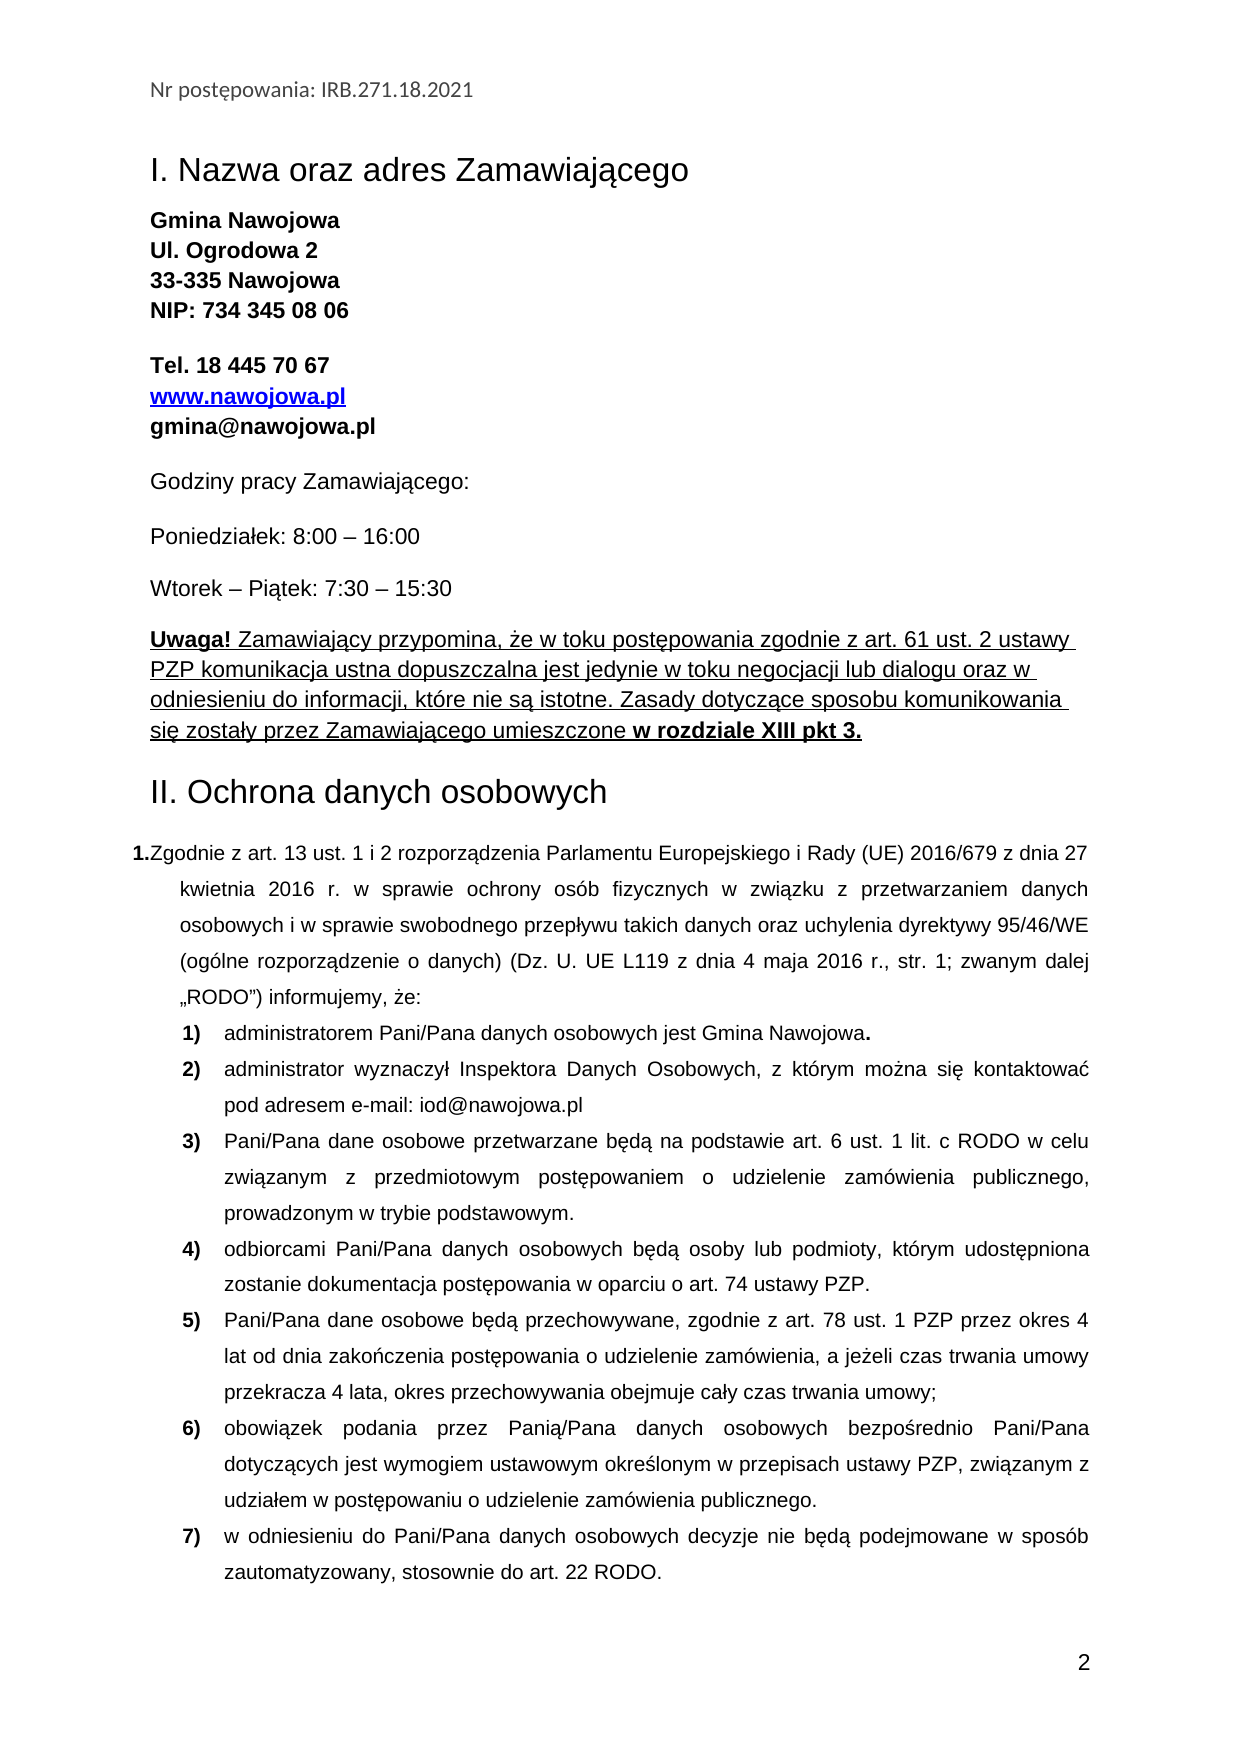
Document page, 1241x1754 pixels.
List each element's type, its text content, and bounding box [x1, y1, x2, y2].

text Poniedziałek: 8:00 – 16:00 [150, 523, 1090, 550]
text Wtorek – Piątek: 7:30 – 15:30 [150, 575, 1090, 601]
subtitle II. Ochrona danych osobowych [150, 772, 1090, 810]
text Uwaga! Zamawiający przypomina, że w toku postępowania zgodnie z art. 61 ust. 2 ustawy PZP komunikacja ustna dopuszczalna jest jedynie w toku negocjacji lub dialogu oraz w odniesieniu do informacji, które nie są istotne. Zasady dotyczące sposobu komunikowania się zostały przez Zamawiającego umieszczone w rozdziale XIII pkt 3. [150, 626, 1090, 743]
list obowiązek podania przez Panią/Pana danych osobowych bezpośrednio Pani/Pana dotyczących jest wymogiem ustawowym określonym w przepisach ustawy PZP, związanym z udziałem w postępowaniu o udzielenie zamówienia publicznego. [182, 1416, 1090, 1512]
list w odniesieniu do Pani/Pana danych osobowych decyzje nie będą podejmowane w sposób zautomatyzowany, stosownie do art. 22 RODO. [182, 1524, 1090, 1584]
list Pani/Pana dane osobowe będą przechowywane, zgodnie z art. 78 ust. 1 PZP przez okres 4 lat od dnia zakończenia postępowania o udzielenie zamówienia, a jeżeli czas trwania umowy przekracza 4 lata, okres przechowywania obejmuje cały czas trwania umowy; [182, 1308, 1090, 1404]
text gmina@nawojowa.pl [150, 413, 1090, 439]
list odbiorcami Pani/Pana danych osobowych będą osoby lub podmioty, którym udostępniona zostanie dokumentacja postępowania w oparciu o art. 74 ustawy PZP. [182, 1236, 1090, 1296]
list administratorem Pani/Pana danych osobowych jest Gmina Nawojowa. [182, 1021, 1090, 1045]
list Zgodnie z art. 13 ust. 1 i 2 rozporządzenia Parlamentu Europejskiego i Rady (UE) 2016/679 z dnia 27 kwietnia 2016 r. w sprawie ochrony osób fizycznych w związku z przetwarzaniem danych osobowych i w sprawie swobodnego przepływu takich danych oraz uchylenia dyrektywy 95/46/WE (ogólne rozporządzenie o danych) (Dz. U. UE L119 z dnia 4 maja 2016 r., str. 1; zwanym dalej „RODO”) informujemy, że: [132, 841, 1090, 1009]
subtitle I. Nazwa oraz adres Zamawiającego [150, 150, 1090, 188]
text Ul. Ogrodowa 2 [150, 237, 1090, 263]
text NIP: 734 345 08 06 [150, 297, 1090, 324]
text www.nawojowa.pl [150, 383, 1090, 409]
list administrator wyznaczył Inspektora Danych Osobowych, z którym można się kontaktować pod adresem e-mail: iod@nawojowa.pl [182, 1057, 1090, 1117]
text Gmina Nawojowa [150, 207, 1090, 233]
text 33-335 Nawojowa [150, 267, 1090, 293]
text Godziny pracy Zamawiającego: [150, 468, 1090, 494]
list Pani/Pana dane osobowe przetwarzane będą na podstawie art. 6 ust. 1 lit. c RODO w celu związanym z przedmiotowym postępowaniem o udzielenie zamówienia publicznego, prowadzonym w trybie podstawowym. [182, 1128, 1090, 1224]
text Tel. 18 445 70 67 [150, 352, 1090, 379]
